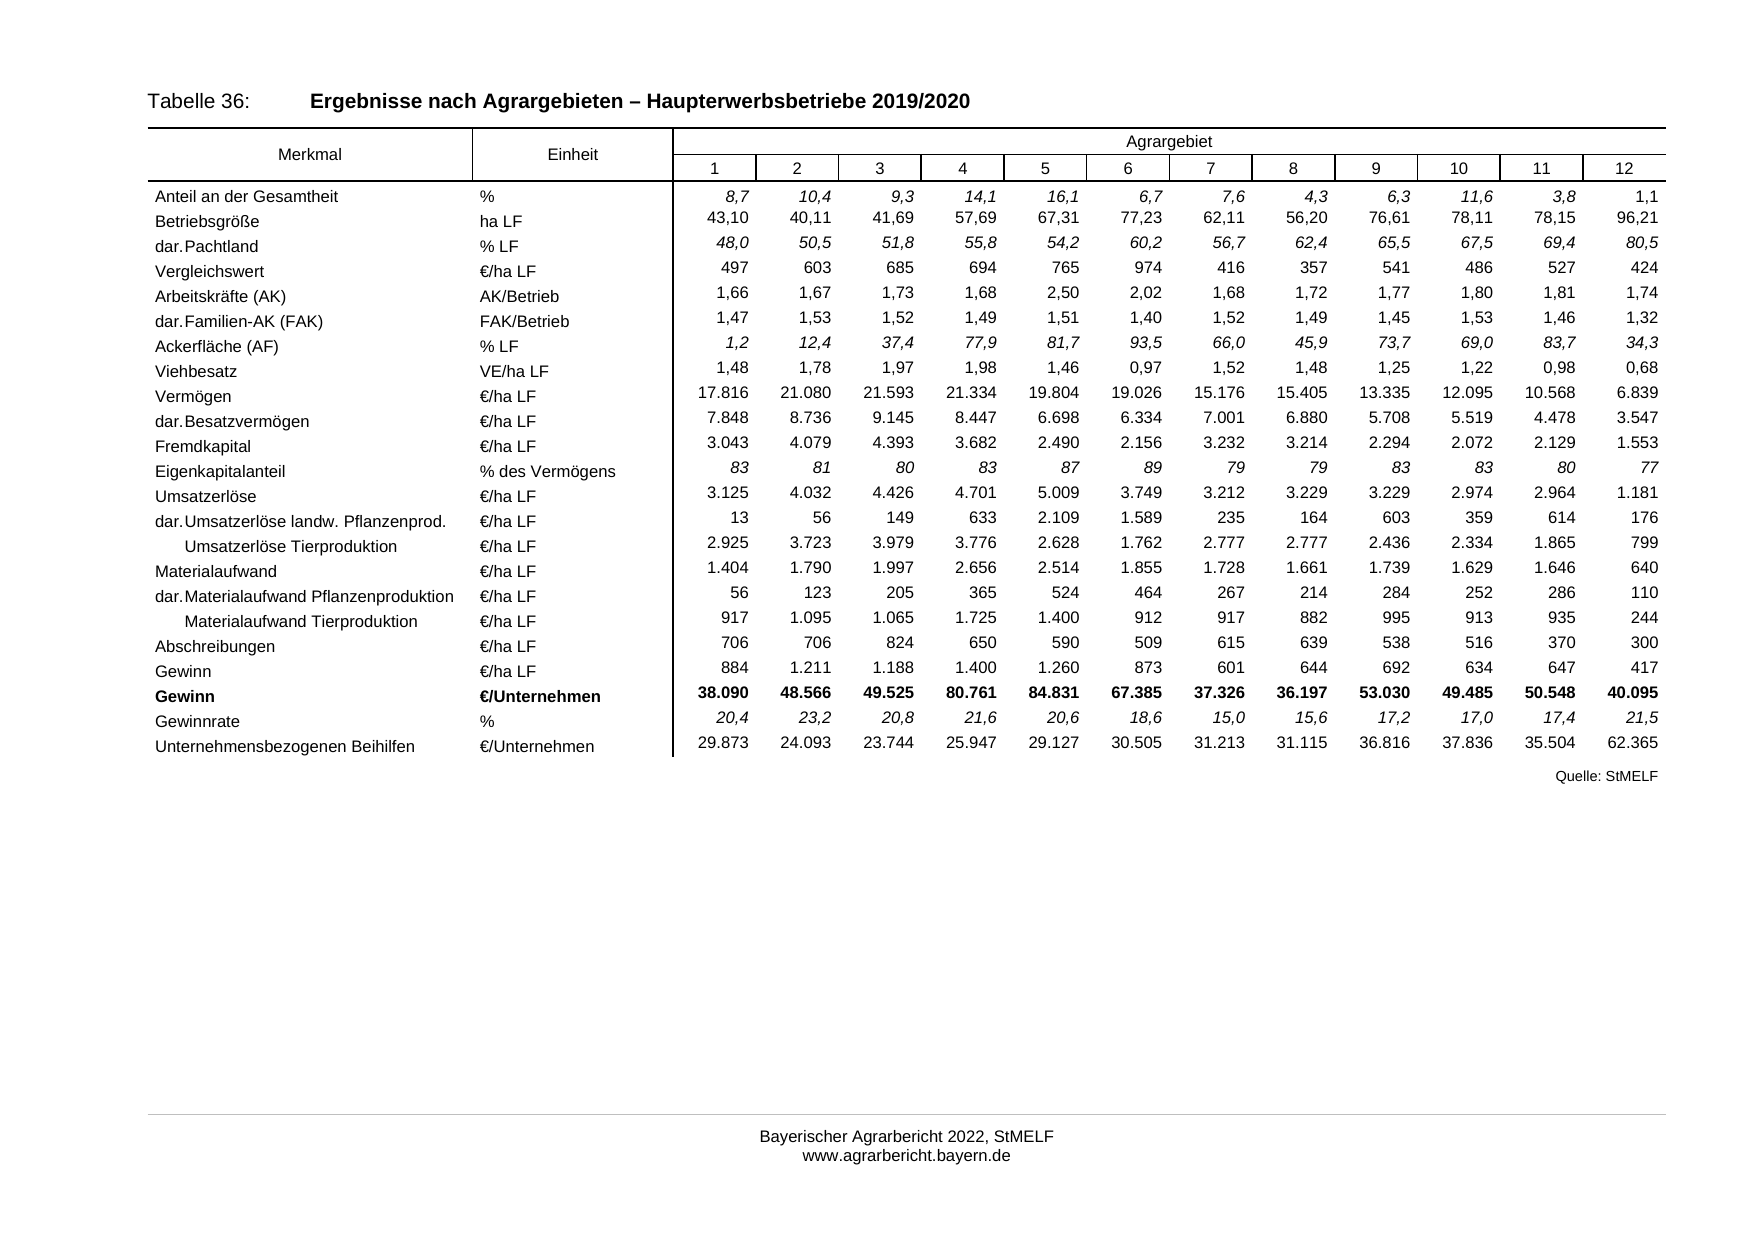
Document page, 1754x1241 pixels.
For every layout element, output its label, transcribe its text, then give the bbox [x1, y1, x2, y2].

table_cell % [472, 707, 672, 732]
table_cell 1.739 [1335, 557, 1417, 582]
table_cell 524 [1004, 582, 1087, 607]
table_cell 11 [1501, 155, 1582, 180]
table_cell Unternehmensbezogenen Beihilfen [148, 732, 472, 757]
table_cell Quelle: StMELF [148, 757, 1666, 785]
table_cell 8.447 [921, 407, 1004, 432]
table_cell 935 [1500, 607, 1583, 632]
table_cell 5.009 [1004, 482, 1087, 507]
table_cell 882 [1252, 607, 1335, 632]
table_cell 497 [674, 257, 756, 282]
table_cell Einheit [473, 129, 672, 180]
table_cell 1.065 [839, 607, 921, 632]
table_cell 15.405 [1252, 382, 1335, 407]
table_cell 706 [756, 632, 838, 657]
table_cell 0,98 [1500, 357, 1583, 382]
table_cell 267 [1169, 582, 1252, 607]
table_cell 80,5 [1583, 232, 1666, 257]
table_cell 3.043 [674, 432, 756, 457]
table_cell 83,7 [1500, 332, 1583, 357]
table_cell 96,21 [1583, 207, 1666, 232]
table_cell 2.129 [1500, 432, 1583, 457]
table_cell 235 [1169, 507, 1252, 532]
table_cell Agrargebiet [674, 129, 1666, 154]
table_cell Viehbesatz [148, 357, 472, 382]
table_cell 2.974 [1418, 482, 1500, 507]
table_cell 284 [1335, 582, 1417, 607]
table_cell 516 [1418, 632, 1500, 657]
table_cell % LF [472, 332, 672, 357]
table_cell 1,1 [1583, 182, 1666, 207]
table_cell AK/Betrieb [472, 282, 672, 307]
table_cell 1.661 [1252, 557, 1335, 582]
table_cell dar. Materialaufwand Pflanzenproduktion [148, 582, 472, 607]
table_cell 1,32 [1583, 307, 1666, 332]
table_cell 18,6 [1087, 707, 1169, 732]
table_cell 0,97 [1087, 357, 1169, 382]
table_cell dar. Familien-AK (FAK) [148, 307, 472, 332]
table_cell 2.514 [1004, 557, 1087, 582]
table_cell 692 [1335, 657, 1417, 682]
table_cell 3.682 [921, 432, 1004, 457]
table_cell 164 [1252, 507, 1335, 532]
table_cell dar. Besatzvermögen [148, 407, 472, 432]
table_cell 77 [1583, 457, 1666, 482]
table_cell 644 [1252, 657, 1335, 682]
table_cell 13 [674, 507, 756, 532]
table_cell 41,69 [839, 207, 921, 232]
table_cell €/Unternehmen [472, 732, 672, 757]
table_cell 73,7 [1335, 332, 1417, 357]
table_cell 1,46 [1004, 357, 1087, 382]
table_cell 78,15 [1500, 207, 1583, 232]
table_cell 650 [921, 632, 1004, 657]
table_cell 873 [1087, 657, 1169, 682]
table_cell 1,53 [756, 307, 838, 332]
table_cell 14,1 [921, 182, 1004, 207]
table_cell 80.761 [921, 682, 1004, 707]
table_cell 19.026 [1087, 382, 1169, 407]
table_cell 1,97 [839, 357, 921, 382]
table_cell 89 [1087, 457, 1169, 482]
table_cell 538 [1335, 632, 1417, 657]
table_cell 6 [1087, 155, 1169, 180]
table_cell 62,4 [1252, 232, 1335, 257]
table_cell 83 [674, 457, 756, 482]
table_cell 49.525 [839, 682, 921, 707]
table_cell 3.229 [1252, 482, 1335, 507]
table_cell 2.334 [1418, 532, 1500, 557]
table_cell 20,4 [674, 707, 756, 732]
table_cell 24.093 [756, 732, 838, 757]
table_cell 6.698 [1004, 407, 1087, 432]
table_cell Gewinnrate [148, 707, 472, 732]
table_cell €/ha LF [472, 607, 672, 632]
table_cell Umsatzerlöse [148, 482, 472, 507]
table_cell 16,1 [1004, 182, 1087, 207]
table_cell 0,68 [1583, 357, 1666, 382]
table_cell 79 [1169, 457, 1252, 482]
table_cell 884 [674, 657, 756, 682]
table_cell 53.030 [1335, 682, 1417, 707]
table_cell 2.964 [1500, 482, 1583, 507]
table_cell 1.728 [1169, 557, 1252, 582]
table_cell 49.485 [1418, 682, 1500, 707]
table_cell 1,81 [1500, 282, 1583, 307]
table_cell 48.566 [756, 682, 838, 707]
table_cell 6,7 [1087, 182, 1169, 207]
table_cell 2.777 [1252, 532, 1335, 557]
table_cell 62.365 [1583, 732, 1666, 757]
table_cell 56,20 [1252, 207, 1335, 232]
table_cell 83 [1418, 457, 1500, 482]
table_cell dar. Umsatzerlöse landw. Pflanzenprod. [148, 507, 472, 532]
table_cell 370 [1500, 632, 1583, 657]
table_cell 614 [1500, 507, 1583, 532]
table_cell Ackerfläche (AF) [148, 332, 472, 357]
table_cell 29.873 [674, 732, 756, 757]
table_cell 9 [1336, 155, 1417, 180]
table_cell 486 [1418, 257, 1500, 282]
table_cell 31.213 [1169, 732, 1252, 757]
table_cell 50.548 [1500, 682, 1583, 707]
table_cell 76,61 [1335, 207, 1417, 232]
table_cell 1,77 [1335, 282, 1417, 307]
table_cell 824 [839, 632, 921, 657]
table_cell 3.125 [674, 482, 756, 507]
table_cell 21.593 [839, 382, 921, 407]
table_cell 1,74 [1583, 282, 1666, 307]
table_cell 38.090 [674, 682, 756, 707]
table_cell 1,52 [1169, 357, 1252, 382]
table_cell 30.505 [1087, 732, 1169, 757]
table_cell Gewinn [148, 657, 472, 682]
table_cell 110 [1583, 582, 1666, 607]
table_cell 1,78 [756, 357, 838, 382]
table_cell 685 [839, 257, 921, 282]
table_cell 7 [1170, 155, 1251, 180]
table_cell 2,50 [1004, 282, 1087, 307]
table_cell 1.181 [1583, 482, 1666, 507]
table_cell 252 [1418, 582, 1500, 607]
table_cell 917 [674, 607, 756, 632]
table_cell 149 [839, 507, 921, 532]
table_cell 50,5 [756, 232, 838, 257]
table_cell 43,10 [674, 207, 756, 232]
table_cell 1,98 [921, 357, 1004, 382]
table_cell 176 [1583, 507, 1666, 532]
table_cell 17,2 [1335, 707, 1417, 732]
table_cell 424 [1583, 257, 1666, 282]
table_cell 2.925 [674, 532, 756, 557]
table_cell 3.214 [1252, 432, 1335, 457]
table_cell 21,5 [1583, 707, 1666, 732]
table_cell 15,0 [1169, 707, 1252, 732]
table_cell 912 [1087, 607, 1169, 632]
table_cell 1.855 [1087, 557, 1169, 582]
table_cell 81,7 [1004, 332, 1087, 357]
table_cell 2 [757, 155, 838, 180]
table_cell 3.229 [1335, 482, 1417, 507]
table_cell 4.426 [839, 482, 921, 507]
table_cell 694 [921, 257, 1004, 282]
table_cell 37.326 [1169, 682, 1252, 707]
table_cell 3.749 [1087, 482, 1169, 507]
table_cell 5.708 [1335, 407, 1417, 432]
table_cell 8.736 [756, 407, 838, 432]
table_cell 10 [1418, 155, 1499, 180]
table_cell 83 [921, 457, 1004, 482]
table_cell €/ha LF [472, 632, 672, 657]
table_cell 3 [839, 155, 920, 180]
table_cell 527 [1500, 257, 1583, 282]
table_cell €/ha LF [472, 382, 672, 407]
table_cell €/ha LF [472, 532, 672, 557]
table_cell 12,4 [756, 332, 838, 357]
table_cell 205 [839, 582, 921, 607]
table_cell 3.979 [839, 532, 921, 557]
table_cell 1.404 [674, 557, 756, 582]
table_cell 1.790 [756, 557, 838, 582]
table_cell 80 [839, 457, 921, 482]
table_cell 601 [1169, 657, 1252, 682]
table_cell €/ha LF [472, 657, 672, 682]
table_cell 56,7 [1169, 232, 1252, 257]
table_cell 1.188 [839, 657, 921, 682]
table_cell 1.400 [921, 657, 1004, 682]
table_cell 67,5 [1418, 232, 1500, 257]
table_cell 21,6 [921, 707, 1004, 732]
table_cell 20,8 [839, 707, 921, 732]
table_cell 17.816 [674, 382, 756, 407]
table_cell 1.762 [1087, 532, 1169, 557]
table_cell 1,52 [1169, 307, 1252, 332]
table_cell 81 [756, 457, 838, 482]
table_cell 23,2 [756, 707, 838, 732]
table_cell 286 [1500, 582, 1583, 607]
table_cell Vergleichswert [148, 257, 472, 282]
table_cell €/ha LF [472, 482, 672, 507]
table_cell 1,45 [1335, 307, 1417, 332]
table_cell 9,3 [839, 182, 921, 207]
table_cell 1,25 [1335, 357, 1417, 382]
table_cell 1,48 [1252, 357, 1335, 382]
table_cell 7.848 [674, 407, 756, 432]
table_cell Vermögen [148, 382, 472, 407]
table_cell 77,23 [1087, 207, 1169, 232]
table_cell Arbeitskräfte (AK) [148, 282, 472, 307]
table_cell 56 [756, 507, 838, 532]
table_cell 1,46 [1500, 307, 1583, 332]
table_cell €/ha LF [472, 582, 672, 607]
table_cell 1.260 [1004, 657, 1087, 682]
table_cell 17,0 [1418, 707, 1500, 732]
table_cell 1,49 [1252, 307, 1335, 332]
table_cell 1.629 [1418, 557, 1500, 582]
table_cell 8,7 [674, 182, 756, 207]
table_cell 2,02 [1087, 282, 1169, 307]
table_cell 2.777 [1169, 532, 1252, 557]
table_cell 1.997 [839, 557, 921, 582]
table_cell 3,8 [1500, 182, 1583, 207]
table_cell 10,4 [756, 182, 838, 207]
table_cell 3.547 [1583, 407, 1666, 432]
table_cell 2.109 [1004, 507, 1087, 532]
table_cell 51,8 [839, 232, 921, 257]
table_cell 615 [1169, 632, 1252, 657]
table_cell 1,48 [674, 357, 756, 382]
table_cell 359 [1418, 507, 1500, 532]
table_cell 3.212 [1169, 482, 1252, 507]
table_cell 67,31 [1004, 207, 1087, 232]
table_cell Materialaufwand [148, 557, 472, 582]
table_cell 590 [1004, 632, 1087, 657]
table_cell 464 [1087, 582, 1169, 607]
table_cell 123 [756, 582, 838, 607]
table_cell 40,11 [756, 207, 838, 232]
table_cell 1,53 [1418, 307, 1500, 332]
table_cell 1.553 [1583, 432, 1666, 457]
table_cell 6.880 [1252, 407, 1335, 432]
table_cell 87 [1004, 457, 1087, 482]
table_cell % [472, 182, 672, 207]
table_cell 6.839 [1583, 382, 1666, 407]
table_cell 93,5 [1087, 332, 1169, 357]
table_cell Merkmal [148, 129, 472, 180]
table_cell 2.436 [1335, 532, 1417, 557]
table_cell 65,5 [1335, 232, 1417, 257]
table_cell 36.816 [1335, 732, 1417, 757]
table_cell 80 [1500, 457, 1583, 482]
table_header Tabelle 36: Ergebnisse nach Agrargebieten – Haupterwerbsbetriebe 2019/2020 [148, 89, 1669, 127]
table_cell 21.334 [921, 382, 1004, 407]
table_cell 2.490 [1004, 432, 1087, 457]
table_cell 2.156 [1087, 432, 1169, 457]
table_cell 78,11 [1418, 207, 1500, 232]
table_cell 509 [1087, 632, 1169, 657]
table_cell 913 [1418, 607, 1500, 632]
table_cell 417 [1583, 657, 1666, 682]
table_cell 62,11 [1169, 207, 1252, 232]
table_cell 365 [921, 582, 1004, 607]
table_cell 84.831 [1004, 682, 1087, 707]
table_cell 1 [674, 155, 755, 180]
table_cell €/ha LF [472, 257, 672, 282]
table_cell 12 [1584, 155, 1666, 180]
table_cell 917 [1169, 607, 1252, 632]
table_cell 83 [1335, 457, 1417, 482]
table_cell 1,68 [1169, 282, 1252, 307]
table_cell 13.335 [1335, 382, 1417, 407]
table_cell 1.095 [756, 607, 838, 632]
table_cell 357 [1252, 257, 1335, 282]
table_cell 995 [1335, 607, 1417, 632]
table_cell 79 [1252, 457, 1335, 482]
table_cell 1,72 [1252, 282, 1335, 307]
table_cell €/ha LF [472, 557, 672, 582]
table_cell Anteil an der Gesamtheit [148, 182, 472, 207]
table_cell 4 [922, 155, 1003, 180]
table_cell 640 [1583, 557, 1666, 582]
table_cell 6,3 [1335, 182, 1417, 207]
table_cell 5 [1005, 155, 1086, 180]
table_cell Materialaufwand Tierproduktion [148, 607, 472, 632]
table_cell 1,68 [921, 282, 1004, 307]
table_cell Fremdkapital [148, 432, 472, 457]
table_cell Eigenkapitalanteil [148, 457, 472, 482]
table_cell 69,0 [1418, 332, 1500, 357]
table_cell 12.095 [1418, 382, 1500, 407]
table_cell 10.568 [1500, 382, 1583, 407]
table_cell 66,0 [1169, 332, 1252, 357]
table_cell 1.211 [756, 657, 838, 682]
table_cell 8 [1253, 155, 1334, 180]
table_cell 4.478 [1500, 407, 1583, 432]
table_cell 1,40 [1087, 307, 1169, 332]
table_cell dar. Pachtland [148, 232, 472, 257]
table_cell €/ha LF [472, 407, 672, 432]
table_cell 2.656 [921, 557, 1004, 582]
table_cell 4.701 [921, 482, 1004, 507]
table_cell €/ha LF [472, 432, 672, 457]
table_cell 5.519 [1418, 407, 1500, 432]
table_cell 4.393 [839, 432, 921, 457]
table_cell 244 [1583, 607, 1666, 632]
table_cell 69,4 [1500, 232, 1583, 257]
table_cell 31.115 [1252, 732, 1335, 757]
table_cell 2.294 [1335, 432, 1417, 457]
table_cell 1,22 [1418, 357, 1500, 382]
table_cell 603 [1335, 507, 1417, 532]
table_cell 1,51 [1004, 307, 1087, 332]
table_cell 1,67 [756, 282, 838, 307]
table_cell 29.127 [1004, 732, 1087, 757]
table_cell 37.836 [1418, 732, 1500, 757]
table_cell 21.080 [756, 382, 838, 407]
table_cell 9.145 [839, 407, 921, 432]
table_cell 19.804 [1004, 382, 1087, 407]
table_cell 54,2 [1004, 232, 1087, 257]
table_cell 2.628 [1004, 532, 1087, 557]
table_cell 603 [756, 257, 838, 282]
table_cell 1,49 [921, 307, 1004, 332]
table_cell 214 [1252, 582, 1335, 607]
table_cell FAK/Betrieb [472, 307, 672, 332]
table_cell 56 [674, 582, 756, 607]
table_cell 57,69 [921, 207, 1004, 232]
table_cell 634 [1418, 657, 1500, 682]
table_cell 1,80 [1418, 282, 1500, 307]
table_cell ha LF [472, 207, 672, 232]
table_cell 3.232 [1169, 432, 1252, 457]
table_cell 974 [1087, 257, 1169, 282]
table_cell 6.334 [1087, 407, 1169, 432]
table_cell 3.723 [756, 532, 838, 557]
table_cell 1,52 [839, 307, 921, 332]
table_cell 416 [1169, 257, 1252, 282]
table_cell % LF [472, 232, 672, 257]
table_cell 4.079 [756, 432, 838, 457]
table_cell VE/ha LF [472, 357, 672, 382]
table_cell 55,8 [921, 232, 1004, 257]
table_cell 34,3 [1583, 332, 1666, 357]
table_cell 1,2 [674, 332, 756, 357]
table_cell 11,6 [1418, 182, 1500, 207]
table_cell Gewinn [148, 682, 472, 707]
table_cell 639 [1252, 632, 1335, 657]
table_cell 23.744 [839, 732, 921, 757]
table_cell 7,6 [1169, 182, 1252, 207]
table_cell 1.725 [921, 607, 1004, 632]
table_cell €/ha LF [472, 507, 672, 532]
table_cell 77,9 [921, 332, 1004, 357]
table_cell 17,4 [1500, 707, 1583, 732]
table_cell 706 [674, 632, 756, 657]
table_cell 25.947 [921, 732, 1004, 757]
table_cell 15.176 [1169, 382, 1252, 407]
table_cell 765 [1004, 257, 1087, 282]
table_cell 4,3 [1252, 182, 1335, 207]
table_cell 36.197 [1252, 682, 1335, 707]
table_cell 1.589 [1087, 507, 1169, 532]
table_cell 1.646 [1500, 557, 1583, 582]
table_cell 40.095 [1583, 682, 1666, 707]
table_cell 60,2 [1087, 232, 1169, 257]
table_cell 2.072 [1418, 432, 1500, 457]
table_cell 20,6 [1004, 707, 1087, 732]
table_cell 15,6 [1252, 707, 1335, 732]
table_cell 4.032 [756, 482, 838, 507]
table_cell 541 [1335, 257, 1417, 282]
table_cell 37,4 [839, 332, 921, 357]
table_cell 1,73 [839, 282, 921, 307]
table_cell 300 [1583, 632, 1666, 657]
table_cell €/Unternehmen [472, 682, 672, 707]
table_cell 3.776 [921, 532, 1004, 557]
table_cell 799 [1583, 532, 1666, 557]
table_cell 647 [1500, 657, 1583, 682]
table_cell Abschreibungen [148, 632, 472, 657]
table_cell 67.385 [1087, 682, 1169, 707]
table_cell 48,0 [674, 232, 756, 257]
table_cell 633 [921, 507, 1004, 532]
table_cell 1,66 [674, 282, 756, 307]
table_cell % des Vermögens [472, 457, 672, 482]
table_cell 7.001 [1169, 407, 1252, 432]
table_cell 45,9 [1252, 332, 1335, 357]
table_cell 35.504 [1500, 732, 1583, 757]
table_cell 1.400 [1004, 607, 1087, 632]
table_cell 1,47 [674, 307, 756, 332]
table_cell Umsatzerlöse Tierproduktion [148, 532, 472, 557]
table_cell 1.865 [1500, 532, 1583, 557]
table_cell Betriebsgröße [148, 207, 472, 232]
